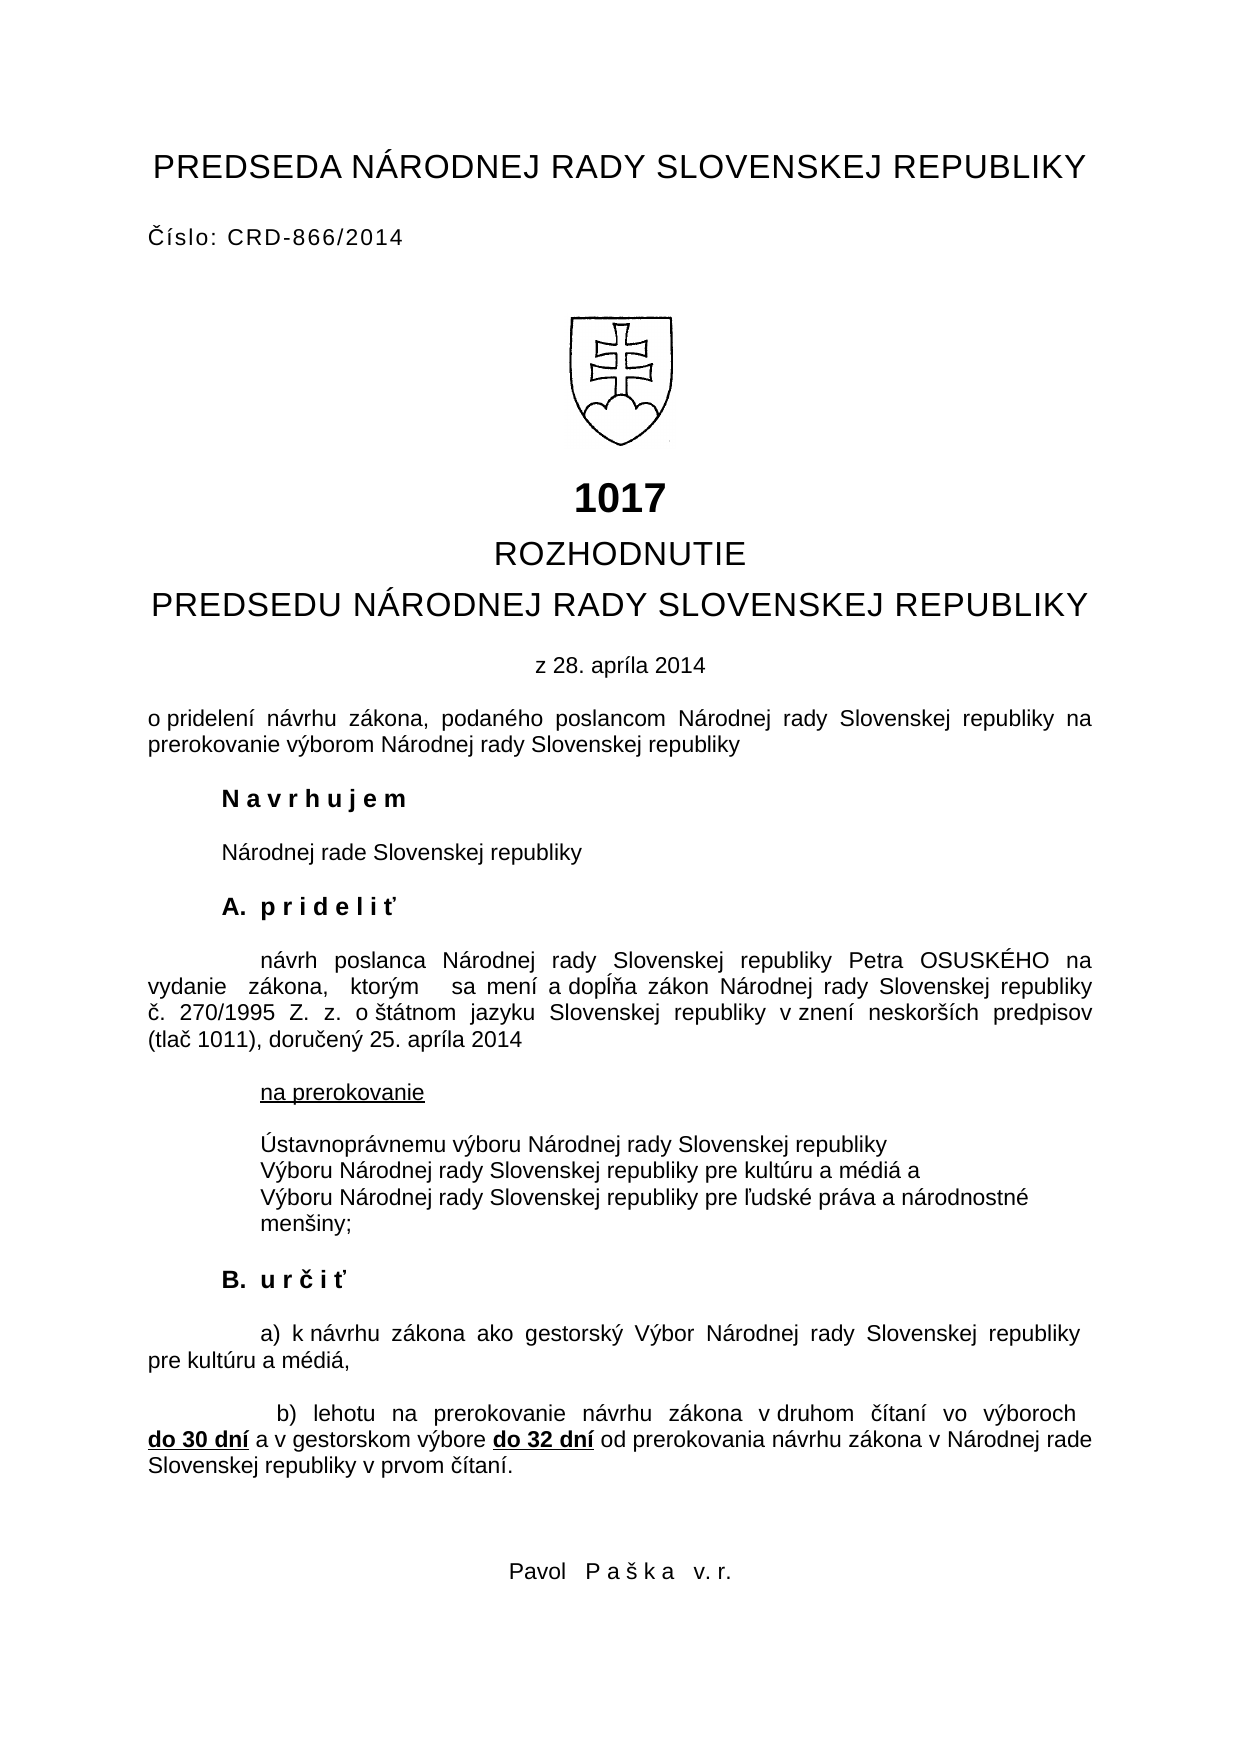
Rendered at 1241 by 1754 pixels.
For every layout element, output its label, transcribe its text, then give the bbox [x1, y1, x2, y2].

text Pavol P a š k a v. r. [148, 1558, 1093, 1584]
text o pridelení návrhu zákona, podaného poslancom Národnej rady Slovenskej republiky na prerokovanie výborom Národnej rady Slovenskej republiky [148, 705, 1093, 757]
text z 28. apríla 2014 [148, 652, 1093, 678]
text Národnej rade Slovenskej republiky [148, 839, 1093, 865]
picture [564, 313, 676, 449]
text a) k návrhu zákona ako gestorský Výbor Národnej rady Slovenskej republiky pre kultúru a médiá, [148, 1320, 1093, 1373]
subtitle ROZHODNUTIE [148, 534, 1093, 572]
text 1017 [148, 473, 1093, 521]
text Výboru Národnej rady Slovenskej republiky pre kultúru a médiá a [148, 1157, 1093, 1184]
text na prerokovanie [148, 1078, 1093, 1105]
text B. u r č i ť [148, 1265, 1093, 1294]
text Ústavnoprávnemu výboru Národnej rady Slovenskej republiky [148, 1131, 1093, 1157]
text N a v r h u j e m [148, 784, 1093, 812]
subtitle PREDSEDA NÁRODNEJ RADY SLOVENSKEJ REPUBLIKY [148, 148, 1093, 186]
text návrh poslanca Národnej rady Slovenskej republiky Petra OSUSKÉHO na vydanie zákona, ktorým sa mení a dopĺňa zákon Národnej rady Slovenskej republiky č. 270/1995 Z. z. o štátnom jazyku Slovenskej republiky v znení neskorších predpisov (tlač 1011), doručený 25. apríla 2014 [148, 947, 1093, 1052]
text Číslo: CRD-866/2014 [148, 223, 1093, 250]
text Výboru Národnej rady Slovenskej republiky pre ľudské práva a národnostné [148, 1184, 1093, 1210]
text menšiny; [148, 1210, 1093, 1237]
text b) lehotu na prerokovanie návrhu zákona v druhom čítaní vo výboroch do 30 dní a v gestorskom výbore do 32 dní od prerokovania návrhu zákona v Národnej rade Slovenskej republiky v prvom čítaní. [148, 1399, 1093, 1478]
subtitle PREDSEDU NÁRODNEJ RADY SLOVENSKEJ REPUBLIKY [148, 585, 1093, 623]
text A. p r i d e l i ť [148, 892, 1093, 920]
